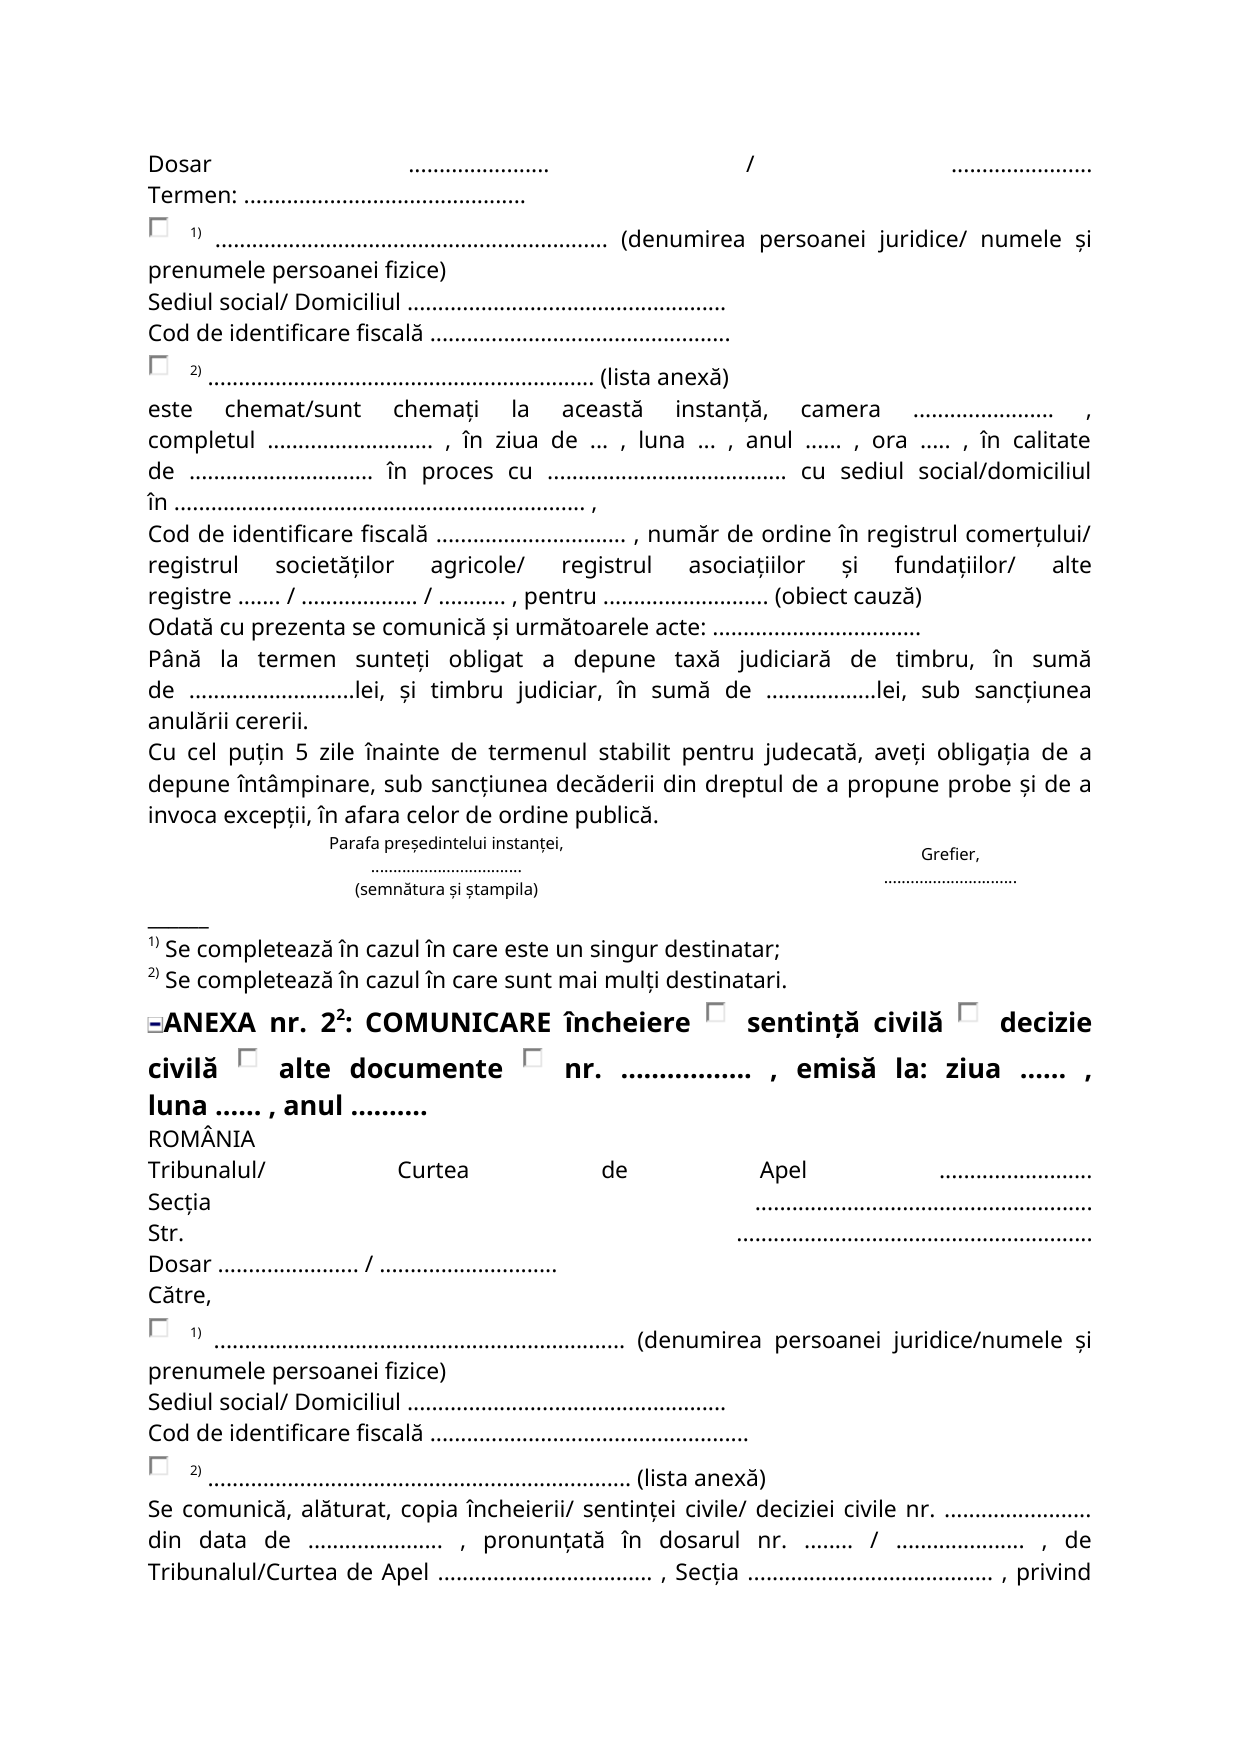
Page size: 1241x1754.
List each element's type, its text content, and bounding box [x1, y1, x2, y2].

text Către, [148, 1279, 1093, 1311]
table_header Grefier, .............................. [744, 830, 1157, 901]
text Sediul social/ Domiciliul .................................................... [148, 1386, 1093, 1417]
text este chemat/sunt chemaţi la această instanţă, camera ....................... , completul ........................... , în ziua de ... , luna ... , anul ...... , ora ..... , în calitate de .............................. în proces cu ....................................... cu sediul social/domiciliul în ................................................................... , [148, 393, 1093, 518]
text ______ [148, 901, 1093, 933]
text ROMÂNIA [148, 1123, 1093, 1154]
text 1) ................................................................ (denumirea persoanei juridice/ numele şi prenumele persoanei fizice) [148, 210, 1093, 286]
text ANEXA nr. 22: COMUNICARE încheiere sentinţă civilă decizie civilă alte documente nr. ................. , emisă la: ziua ...... , luna ...... , anul .......... [148, 995, 1093, 1123]
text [148, 1493, 1093, 1587]
text Cod de identificare fiscală ................................................. [148, 317, 1093, 348]
text Odată cu prezenta se comunică şi următoarele acte: .................................. [148, 611, 1093, 643]
text Sediul social/ Domiciliul .................................................... [148, 286, 1093, 317]
text 1) ................................................................... (denumirea persoanei juridice/numele şi prenumele persoanei fizice) [148, 1311, 1093, 1386]
text 2) ............................................................... (lista anexă) [148, 348, 1093, 393]
text Cod de identificare fiscală ............................... , număr de ordine în registrul comerţului/ registrul societăţilor agricole/ registrul asociaţiilor şi fundaţiilor/ alte registre ....... / ................... / ........... , pentru ........................... (obiect cauză) [148, 518, 1093, 611]
text Cod de identificare fiscală .................................................... [148, 1417, 1093, 1449]
table_header Parafa preşedintelui instanţei, .................................. (semnătura şi ştampila) [149, 830, 744, 901]
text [148, 148, 1093, 210]
text 2) ..................................................................... (lista anexă) [148, 1449, 1093, 1493]
text Tribunalul/ Curtea de Apel ......................... Secţia ....................................................... Str. .......................................................... Dosar ....................... / ............................. [148, 1154, 1093, 1279]
picture [147, 1017, 164, 1033]
text 2) Se completează în cazul în care sunt mai mulţi destinatari. [148, 964, 1093, 995]
text Până la termen sunteţi obligat a depune taxă judiciară de timbru, în sumă de ...........................lei, şi timbru judiciar, în sumă de ..................lei, sub sancţiunea anulării cererii. [148, 643, 1093, 736]
text 1) Se completează în cazul în care este un singur destinatar; [148, 933, 1093, 964]
text Cu cel puţin 5 zile înainte de termenul stabilit pentru judecată, aveţi obligaţia de a depune întâmpinare, sub sancţiunea decăderii din dreptul de a propune probe şi de a invoca excepţii, în afara celor de ordine publică. [148, 736, 1093, 830]
